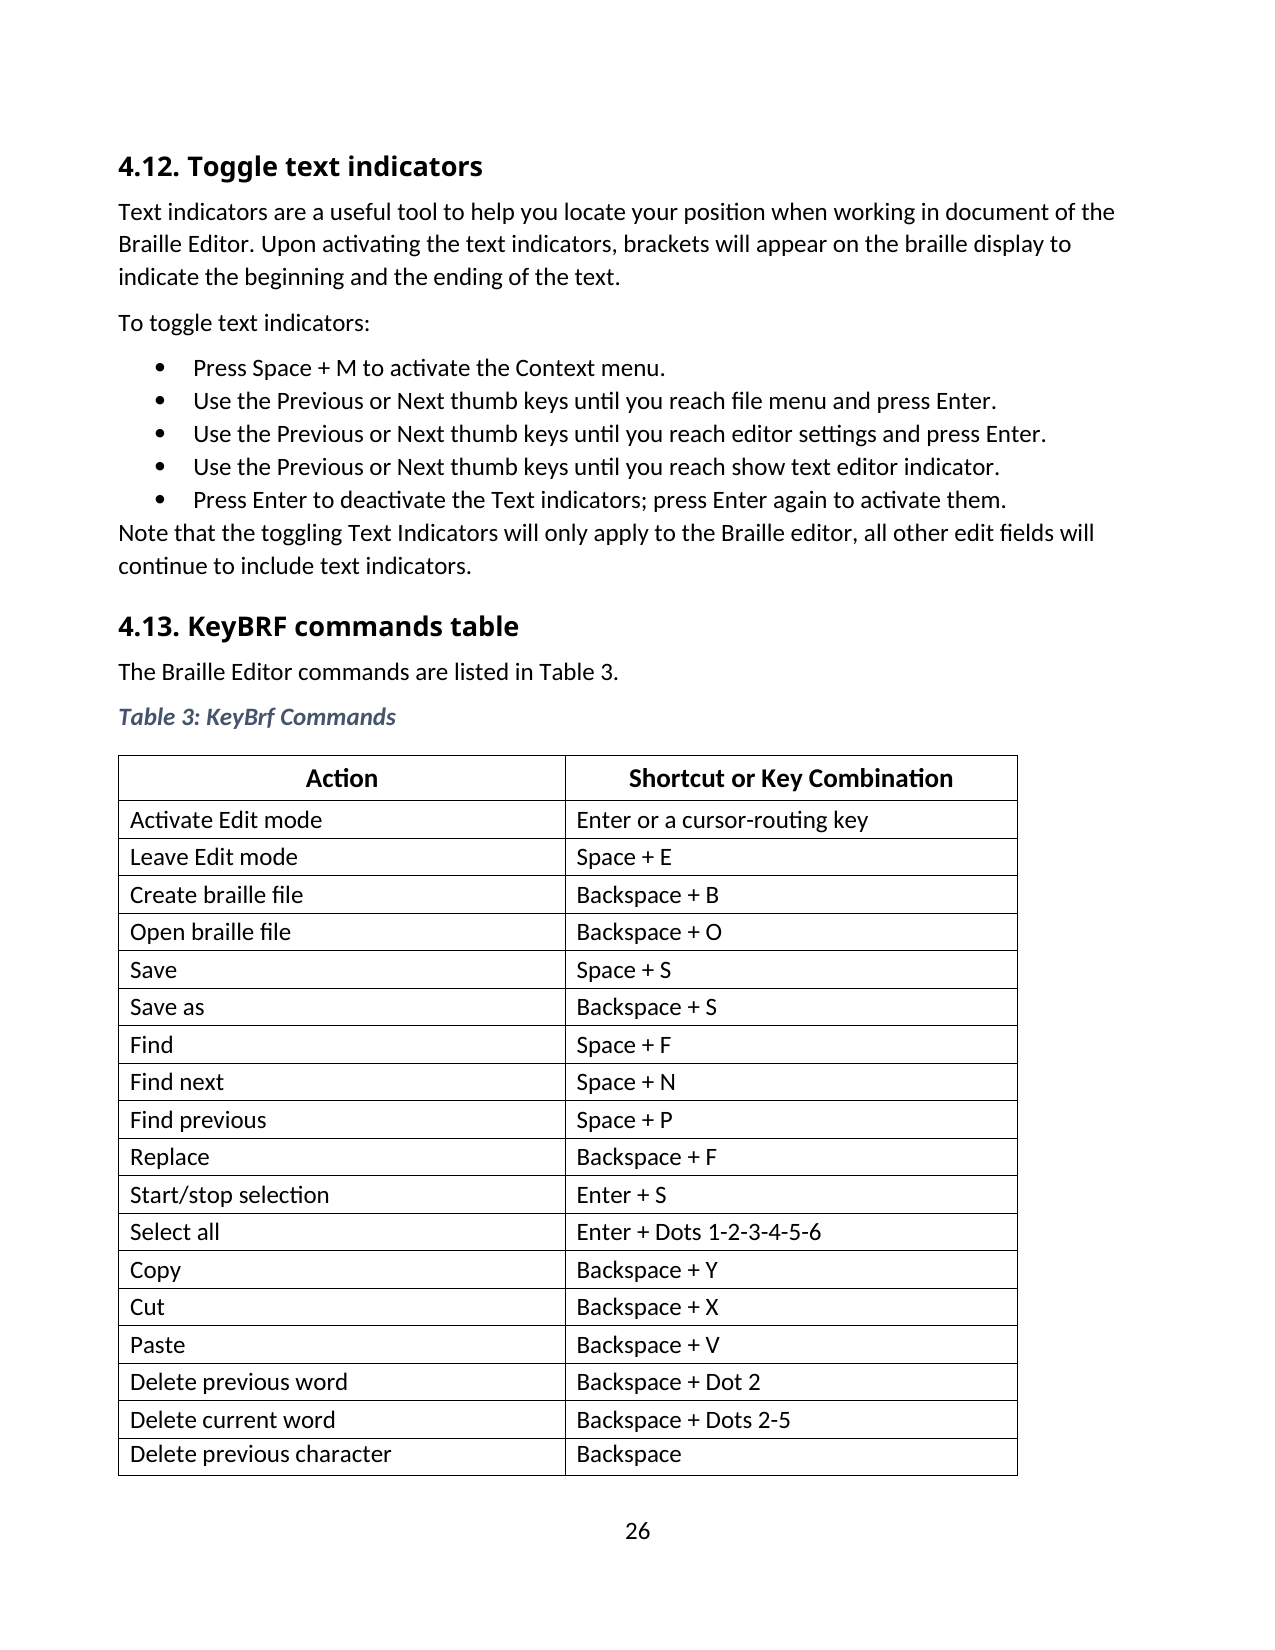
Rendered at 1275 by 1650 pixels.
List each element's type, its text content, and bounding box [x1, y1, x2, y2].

table_cell Space + N [566, 1064, 1017, 1100]
list Press Space + M to activate the Context menu. [156, 352, 1157, 383]
table_cell Backspace + O [566, 914, 1017, 950]
list Use the Previous or Next thumb keys until you reach editor settings and press Enter. [156, 418, 1157, 449]
table_cell Save as [119, 989, 565, 1025]
table_cell Backspace + Dots 2-5 [566, 1401, 1017, 1438]
table_cell Paste [119, 1326, 565, 1363]
subtitle 4.13. KeyBRF commands table [118, 608, 1157, 645]
text Note that the toggling Text Indicators will only apply to the Braille editor, all other edit fields will continue to include text indicators. [118, 517, 1157, 580]
table_cell Backspace + Y [566, 1251, 1017, 1288]
table_cell Backspace + F [566, 1139, 1017, 1175]
text The Braille Editor commands are listed in Table 3. [118, 656, 1157, 686]
table_cell Find [119, 1026, 565, 1063]
table_cell Backspace [566, 1439, 1017, 1475]
subtitle 4.12. Toggle text indicators [118, 148, 1157, 184]
table_cell Space + S [566, 951, 1017, 988]
table_cell Replace [119, 1139, 565, 1175]
table_cell Start/stop selection [119, 1176, 565, 1213]
table_cell Backspace + V [566, 1326, 1017, 1363]
table_cell Delete current word [119, 1401, 565, 1438]
text Text indicators are a useful tool to help you locate your position when working in document of the Braille Editor. Upon activating the text indicators, brackets will appear on the braille display to indicate the beginning and the ending of the text. [118, 196, 1157, 292]
text Table 3: KeyBrf Commands [118, 701, 1157, 732]
table_cell Save [119, 951, 565, 988]
table_cell Find next [119, 1064, 565, 1100]
table_cell Open braille file [119, 914, 565, 950]
table_cell Select all [119, 1214, 565, 1250]
list Press Enter to deactivate the Text indicators; press Enter again to activate them. [156, 484, 1157, 514]
table_cell Space + P [566, 1101, 1017, 1138]
table_cell Enter or a cursor-routing key [566, 801, 1017, 838]
table_cell Copy [119, 1251, 565, 1288]
text To toggle text indicators: [118, 307, 1157, 337]
table_cell Activate Edit mode [119, 801, 565, 838]
list Use the Previous or Next thumb keys until you reach file menu and press Enter. [156, 385, 1157, 416]
table_cell Find previous [119, 1101, 565, 1138]
table_cell Delete previous word [119, 1364, 565, 1400]
table_cell Backspace + X [566, 1289, 1017, 1325]
table_cell Space + E [566, 839, 1017, 875]
table_cell Leave Edit mode [119, 839, 565, 875]
table_cell Backspace + Dot 2 [566, 1364, 1017, 1400]
table_header Action [119, 756, 565, 800]
table_cell Backspace + S [566, 989, 1017, 1025]
table_cell Create braille file [119, 876, 565, 913]
table_cell Enter + S [566, 1176, 1017, 1213]
table_cell Enter + Dots 1-2-3-4-5-6 [566, 1214, 1017, 1250]
table_cell Delete previous character [119, 1439, 565, 1475]
table_cell Backspace + B [566, 876, 1017, 913]
table_header Shortcut or Key Combination [566, 756, 1017, 800]
table_cell Cut [119, 1289, 565, 1325]
list Use the Previous or Next thumb keys until you reach show text editor indicator. [156, 451, 1157, 482]
table_cell Space + F [566, 1026, 1017, 1063]
